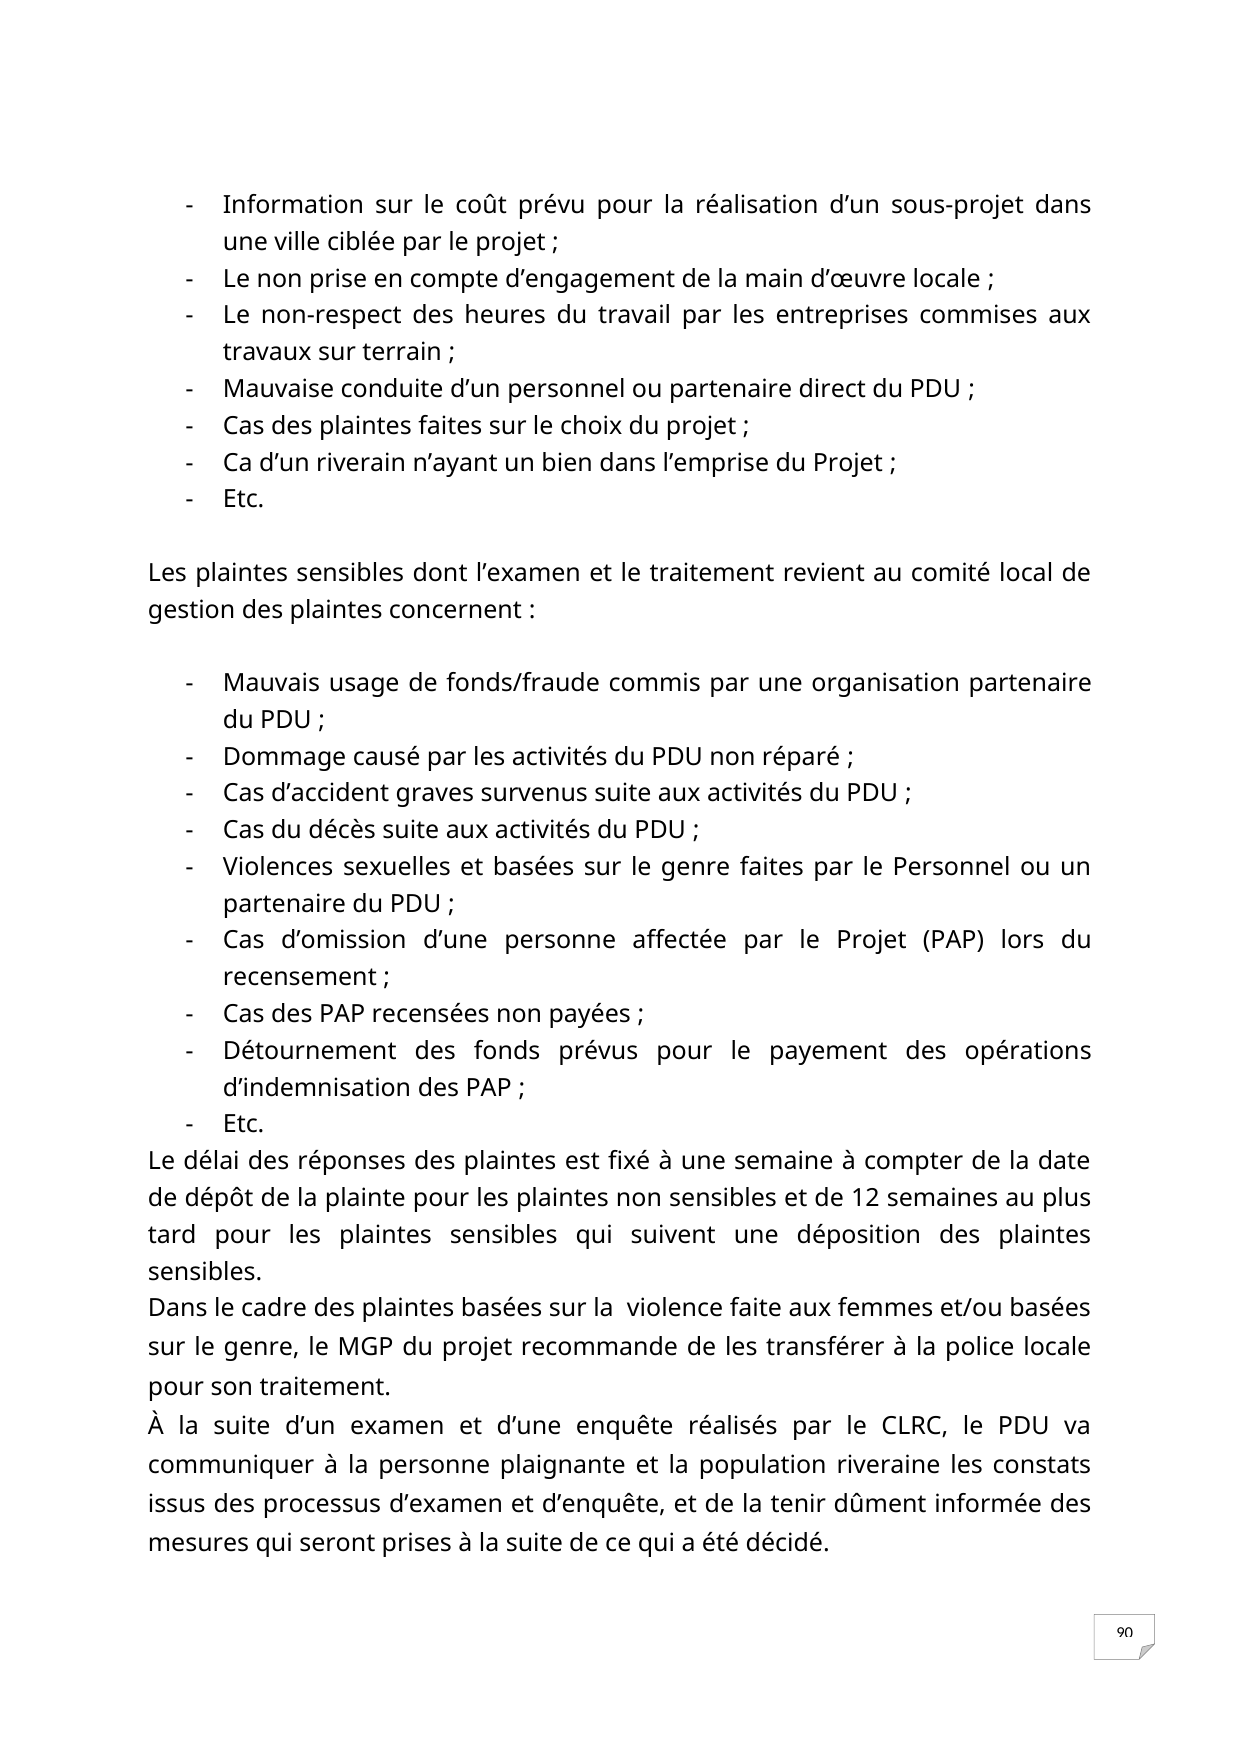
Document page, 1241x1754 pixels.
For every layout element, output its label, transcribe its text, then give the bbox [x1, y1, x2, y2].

list Les plaintes sensibles dont l’examen et le traitement revient au comité local de gestion des plaintes concernent : [148, 554, 1093, 625]
list Le non prise en compte d’engagement de la main d’œuvre locale ; [185, 260, 1093, 294]
list Information sur le coût prévu pour la réalisation d’un sous-projet dans une ville ciblée par le projet ; [185, 187, 1093, 258]
list Le non-respect des heures du travail par les entreprises commises aux travaux sur terrain ; [185, 297, 1093, 368]
list Le délai des réponses des plaintes est fixé à une semaine à compter de la date de dépôt de la plainte pour les plaintes non sensibles et de 12 semaines au plus tard pour les plaintes sensibles qui suivent une déposition des plaintes sensibles. [148, 1143, 1093, 1287]
text À la suite d’un examen et d’une enquête réalisés par le CLRC, le PDU va communiquer à la personne plaignante et la population riveraine les constats issus des processus d’examen et d’enquête, et de la tenir dûment informée des mesures qui seront prises à la suite de ce qui a été décidé. [148, 1407, 1093, 1559]
list Cas du décès suite aux activités du PDU ; [185, 812, 1093, 846]
list Dommage causé par les activités du PDU non réparé ; [185, 738, 1093, 772]
list Ca d’un riverain n’ayant un bien dans l’emprise du Projet ; [185, 444, 1093, 478]
list Cas des plaintes faites sur le choix du projet ; [185, 407, 1093, 441]
text Dans le cadre des plaintes basées sur la violence faite aux femmes et/ou basées sur le genre, le MGP du projet recommande de les transférer à la police locale pour son traitement. [148, 1290, 1093, 1402]
list Etc. [185, 1106, 1093, 1140]
list Mauvais usage de fonds/fraude commis par une organisation partenaire du PDU ; [185, 665, 1093, 736]
list Violences sexuelles et basées sur le genre faites par le Personnel ou un partenaire du PDU ; [185, 849, 1093, 919]
list Mauvaise conduite d’un personnel ou partenaire direct du PDU ; [185, 371, 1093, 405]
list Etc. [185, 481, 1093, 515]
list Détournement des fonds prévus pour le payement des opérations d’indemnisation des PAP ; [185, 1032, 1093, 1103]
list Cas des PAP recensées non payées ; [185, 996, 1093, 1030]
list Cas d’accident graves survenus suite aux activités du PDU ; [185, 775, 1093, 809]
list Cas d’omission d’une personne affectée par le Projet (PAP) lors du recensement ; [185, 922, 1093, 993]
